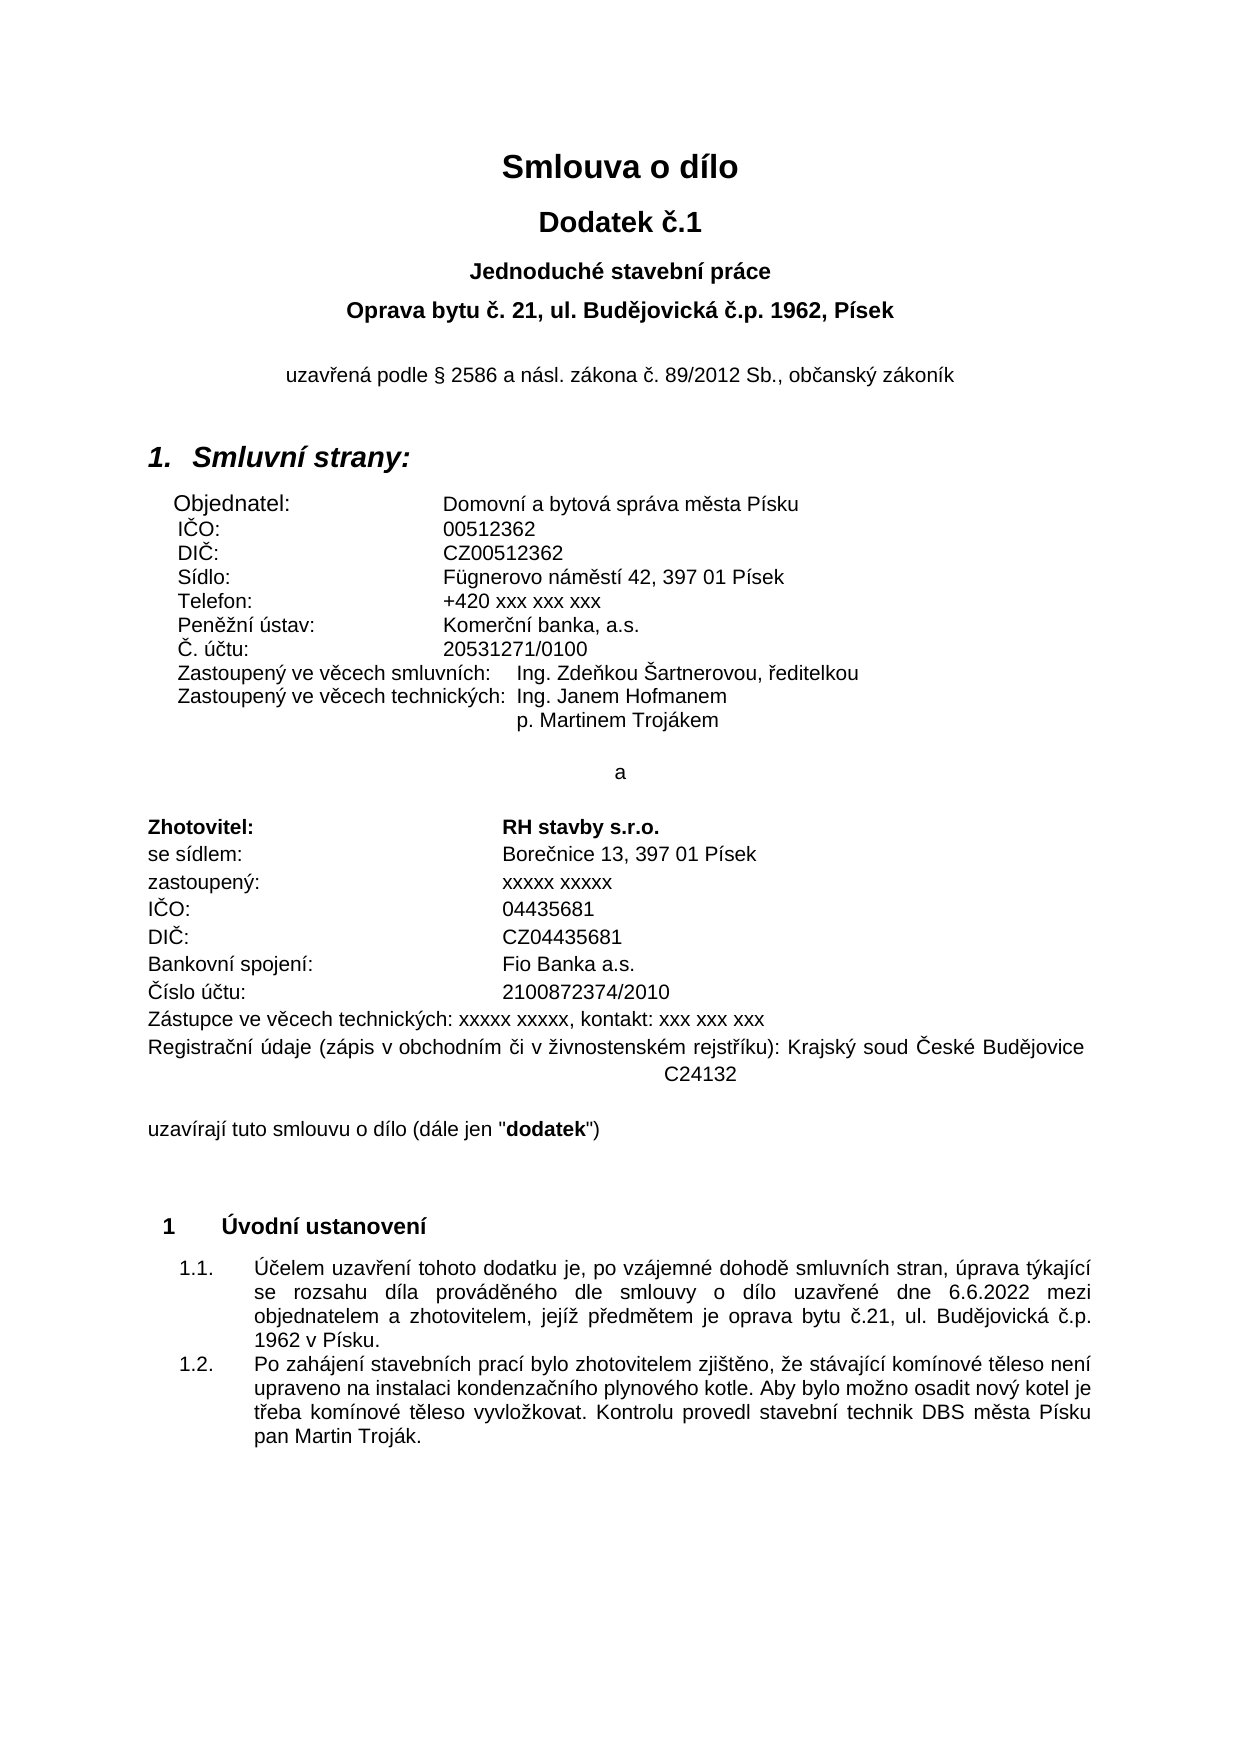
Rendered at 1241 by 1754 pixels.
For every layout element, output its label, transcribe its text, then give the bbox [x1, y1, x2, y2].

list Účelem uzavření tohoto dodatku je, po vzájemné dohodě smluvních stran, úprava týkající se rozsahu díla prováděného dle smlouvy o dílo uzavřené dne 6.6.2022 mezi objednatelem a zhotovitelem, jejíž předmětem je oprava bytu č.21, ul. Budějovická č.p. 1962 v Písku. [179, 1256, 1093, 1352]
text DIČ: CZ00512362 [177, 541, 1093, 564]
text IČO: 04435681 [148, 897, 1093, 921]
text Dodatek č.1 [148, 205, 1093, 239]
text Zhotovitel: RH stavby s.r.o. [148, 815, 1093, 839]
text Jednoduché stavební práce [148, 258, 1093, 284]
text zastoupený: xxxxx xxxxx [148, 870, 1093, 894]
text Registrační údaje (zápis v obchodním či v živnostenském rejstříku): Krajský soud České Budějovice C24132 [148, 1035, 1093, 1086]
text p. Martinem Trojákem [177, 708, 1093, 732]
text Telefon: +420 xxx xxx xxx [177, 588, 1093, 612]
text Zastoupený ve věcech technických: Ing. Janem Hofmanem [177, 684, 1093, 708]
text se sídlem: Borečnice 13, 397 01 Písek [148, 842, 1093, 866]
text Číslo účtu: 2100872374/2010 [148, 980, 1093, 1004]
text Bankovní spojení: Fio Banka a.s. [148, 952, 1093, 976]
text uzavřená podle § 2586 a násl. zákona č. 89/2012 Sb., občanský zákoník [148, 363, 1093, 387]
text Smlouva o dílo [148, 148, 1093, 186]
list Smluvní strany: [148, 440, 1093, 473]
text Peněžní ústav: Komerční banka, a.s. [177, 612, 1093, 636]
text Zástupce ve věcech technických: xxxxx xxxxx, kontakt: xxx xxx xxx [148, 1007, 1093, 1031]
text Objednatel: Domovní a bytová správa města Písku [148, 490, 1093, 517]
text Oprava bytu č. 21, ul. Budějovická č.p. 1962, Písek [148, 297, 1093, 324]
text IČO: 00512362 [177, 517, 1093, 541]
text DIČ: CZ04435681 [148, 925, 1093, 949]
text Zastoupený ve věcech smluvních: Ing. Zdeňkou Šartnerovou, ředitelkou [177, 660, 1093, 684]
text Č. účtu: 20531271/0100 [177, 636, 1093, 660]
text uzavírají tuto smlouvu o dílo (dále jen "dodatek") [148, 1117, 1093, 1141]
text Sídlo: Fügnerovo náměstí 42, 397 01 Písek [177, 564, 1093, 588]
list Úvodní ustanovení [162, 1213, 1093, 1239]
text a [148, 760, 1093, 784]
list Po zahájení stavebních prací bylo zhotovitelem zjištěno, že stávající komínové těleso není upraveno na instalaci kondenzačního plynového kotle. Aby bylo možno osadit nový kotel je třeba komínové těleso vyvložkovat. Kontrolu provedl stavební technik DBS města Písku pan Martin Troják. [179, 1352, 1093, 1447]
